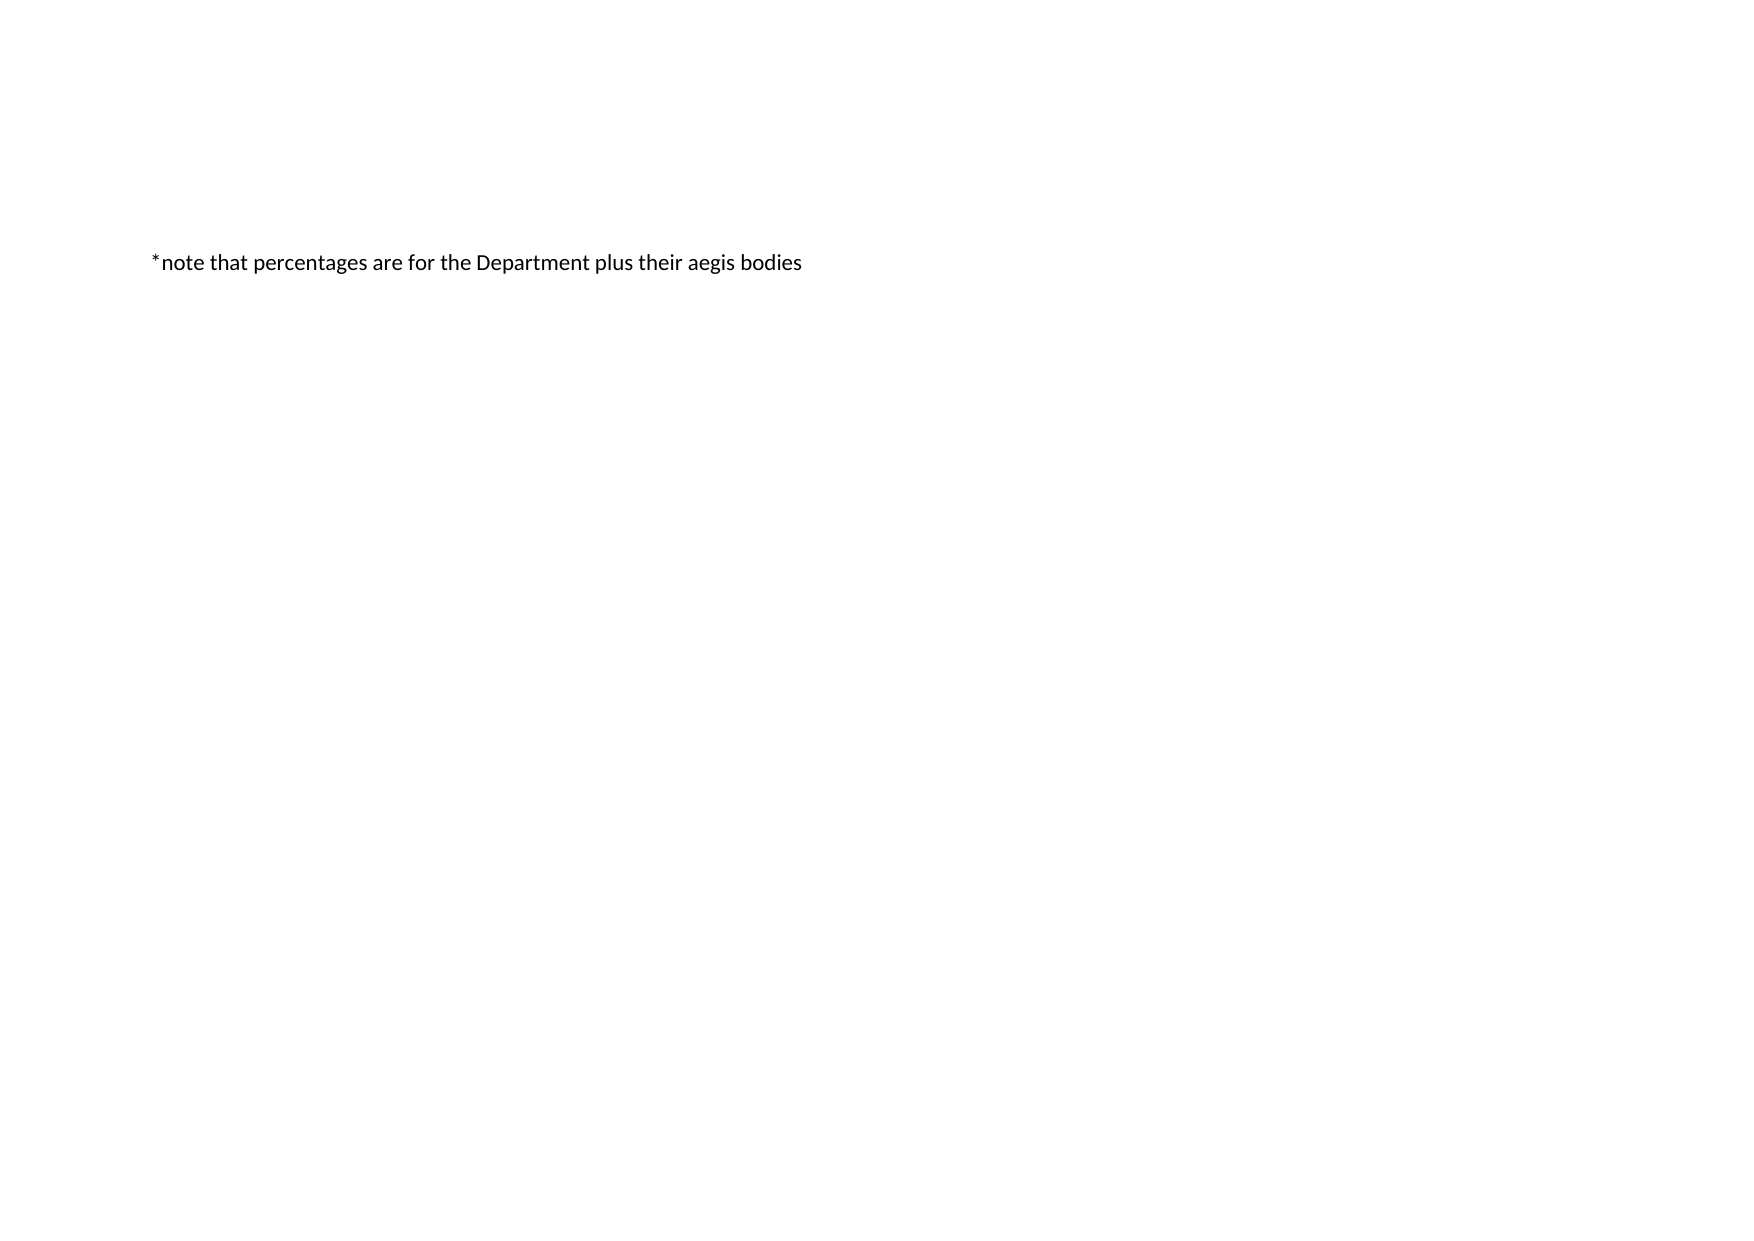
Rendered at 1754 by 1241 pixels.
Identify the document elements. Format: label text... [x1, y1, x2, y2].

text *note that percentages are for the Department plus their aegis bodies [150, 248, 1604, 276]
